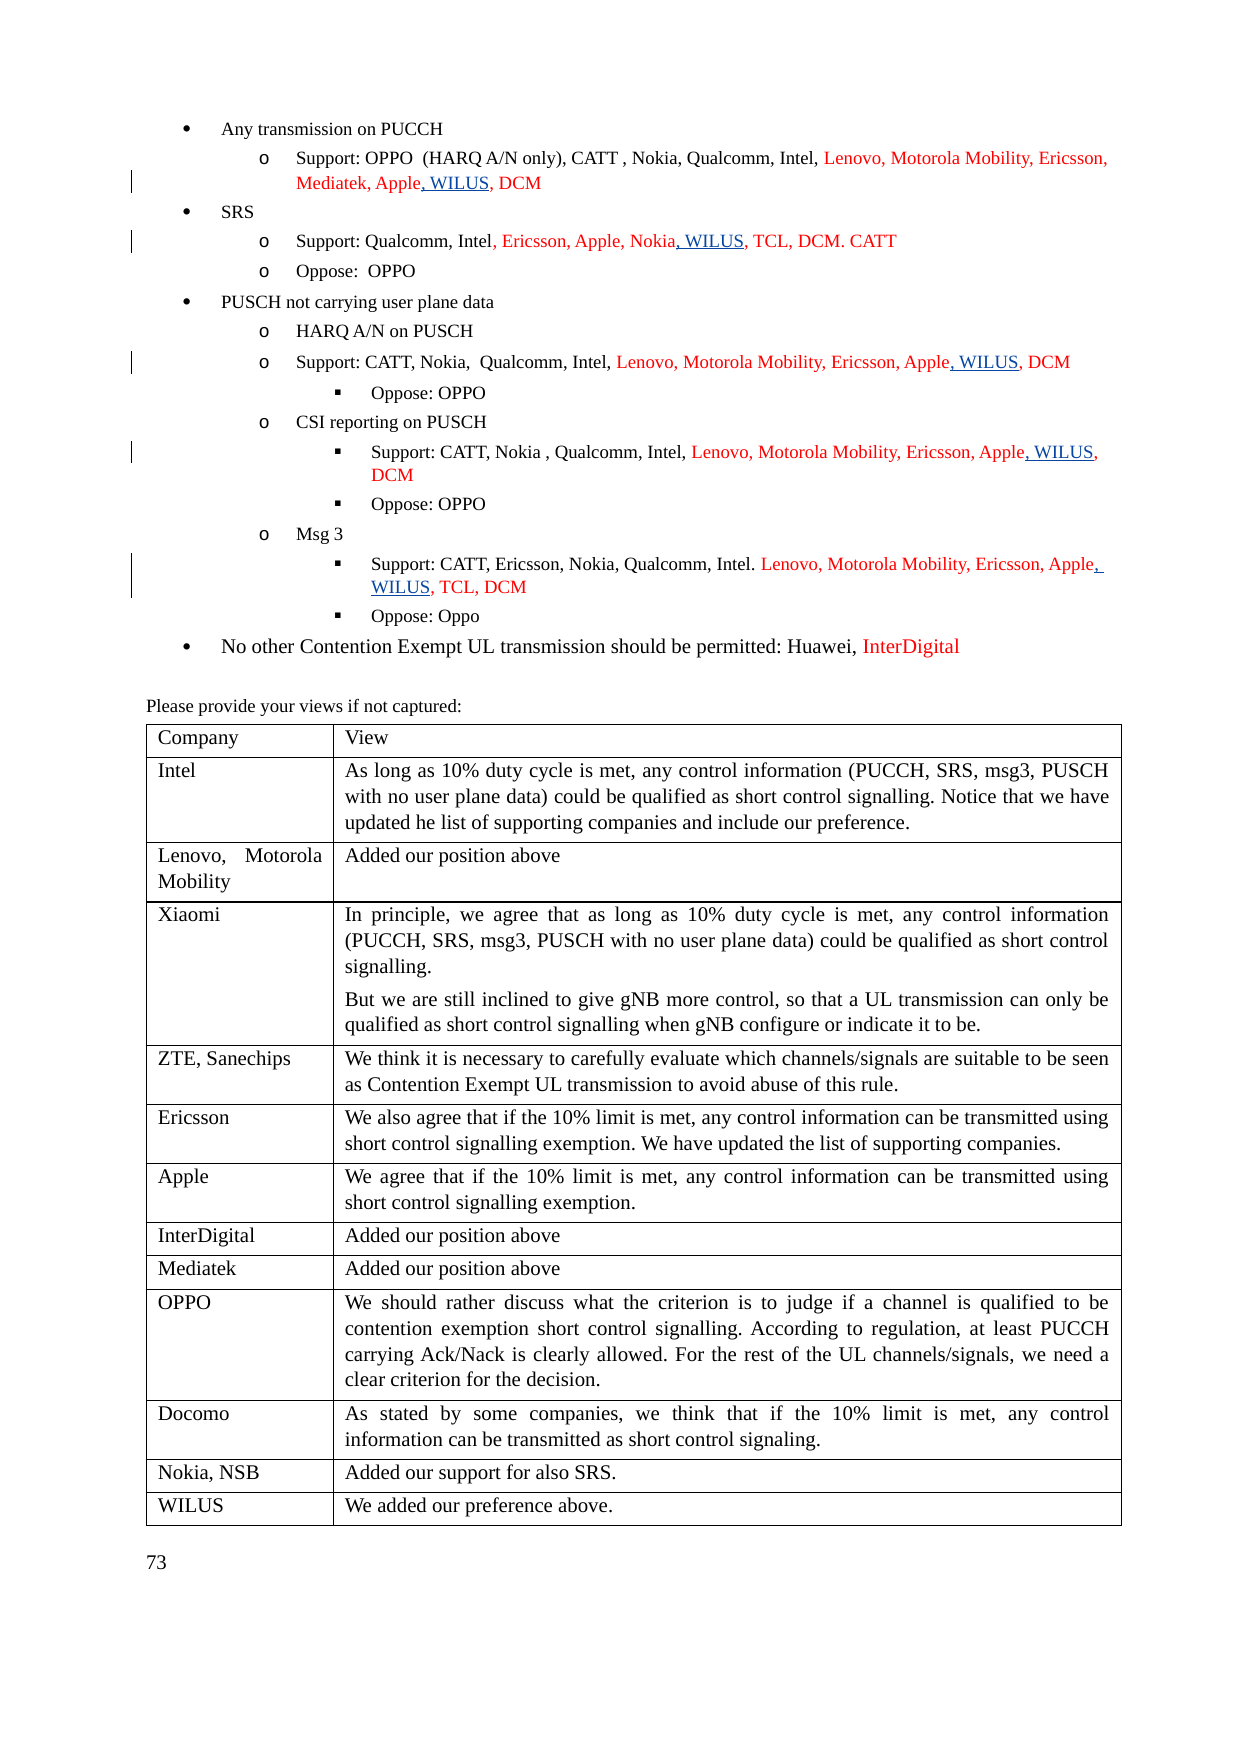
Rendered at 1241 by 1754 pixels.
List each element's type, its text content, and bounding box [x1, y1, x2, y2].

table_cell Added our position above [334, 1223, 1121, 1255]
table_cell Nokia, NSB [147, 1460, 333, 1492]
table_cell We added our preference above. [334, 1493, 1121, 1525]
list Oppose: OPPO [333, 493, 1122, 515]
table_cell InterDigital [147, 1223, 333, 1255]
list SRS [183, 201, 1122, 222]
list No other Contention Exempt UL transmission should be permitted: Huawei, InterDigital [183, 634, 1122, 658]
table_cell Intel [147, 758, 333, 842]
table_header View [334, 725, 1121, 757]
table_cell Added our position above [334, 843, 1121, 901]
list Support: CATT, Nokia , Qualcomm, Intel, Lenovo, Motorola Mobility, Ericsson, Apple, DCM [333, 441, 1122, 486]
table_cell OPPO [147, 1290, 333, 1399]
table_cell Mediatek [147, 1256, 333, 1288]
table_cell Ericsson [147, 1105, 333, 1163]
list Support: Qualcomm, Intel, Ericsson, Apple, Nokia, TCL, DCM. CATT [258, 230, 1122, 253]
table_cell Apple [147, 1164, 333, 1222]
table_header Company [147, 725, 333, 757]
table_cell ZTE, Sanechips [147, 1046, 333, 1104]
table_cell We think it is necessary to carefully evaluate which channels/signals are suitable to be seen as Contention Exempt UL transmission to avoid abuse of this rule. [334, 1046, 1121, 1104]
table_cell We agree that if the 10% limit is met, any control information can be transmitted using short control signalling exemption. [334, 1164, 1121, 1222]
table_cell Lenovo, Motorola Mobility [147, 843, 333, 901]
list Support: CATT, Ericsson, Nokia, Qualcomm, Intel. Lenovo, Motorola Mobility, Ericsson, Apple, TCL, DCM [333, 553, 1122, 597]
list Oppose: OPPO [333, 382, 1122, 403]
list Support: OPPO (HARQ A/N only), CATT , Nokia, Qualcomm, Intel, Lenovo, Motorola Mobility, Ericsson, Mediatek, Apple, DCM [258, 147, 1122, 193]
list Any transmission on PUCCH [183, 118, 1122, 140]
list Msg 3 [258, 522, 1122, 546]
table_cell Added our support for also SRS. [334, 1460, 1121, 1492]
table_cell In principle, we agree that as long as 10% duty cycle is met, any control information (PUCCH, SRS, msg3, PUSCH with no user plane data) could be qualified as short control signalling. But we are still inclined to give gNB more control, so that a UL transmission can only be qualified as short control signalling when gNB configure or indicate it to be. [334, 903, 1121, 1044]
list Oppose: Oppo [333, 605, 1122, 627]
list CSI reporting on PUSCH [258, 411, 1122, 434]
table_cell Docomo [147, 1401, 333, 1459]
list Oppose: OPPO [258, 260, 1122, 283]
list HARQ A/N on PUSCH [258, 320, 1122, 343]
table_cell Added our position above [334, 1256, 1121, 1288]
table_cell As long as 10% duty cycle is met, any control information (PUCCH, SRS, msg3, PUSCH with no user plane data) could be qualified as short control signalling. Notice that we have updated he list of supporting companies and include our preference. [334, 758, 1121, 842]
list Support: CATT, Nokia, Qualcomm, Intel, Lenovo, Motorola Mobility, Ericsson, Apple, DCM [258, 351, 1122, 374]
table_cell We should rather discuss what the criterion is to judge if a channel is qualified to be contention exemption short control signalling. According to regulation, at least PUCCH carrying Ack/Nack is clearly allowed. For the rest of the UL channels/signals, we need a clear criterion for the decision. [334, 1290, 1121, 1399]
table_cell Xiaomi [147, 903, 333, 1044]
table_cell We also agree that if the 10% limit is met, any control information can be transmitted using short control signalling exemption. We have updated the list of supporting companies. [334, 1105, 1121, 1163]
list PUSCH not carrying user plane data [183, 291, 1122, 313]
text Please provide your views if not captured: [146, 695, 1122, 716]
table_cell As stated by some companies, we think that if the 10% limit is met, any control information can be transmitted as short control signaling. [334, 1401, 1121, 1459]
table_cell WILUS [147, 1493, 333, 1525]
